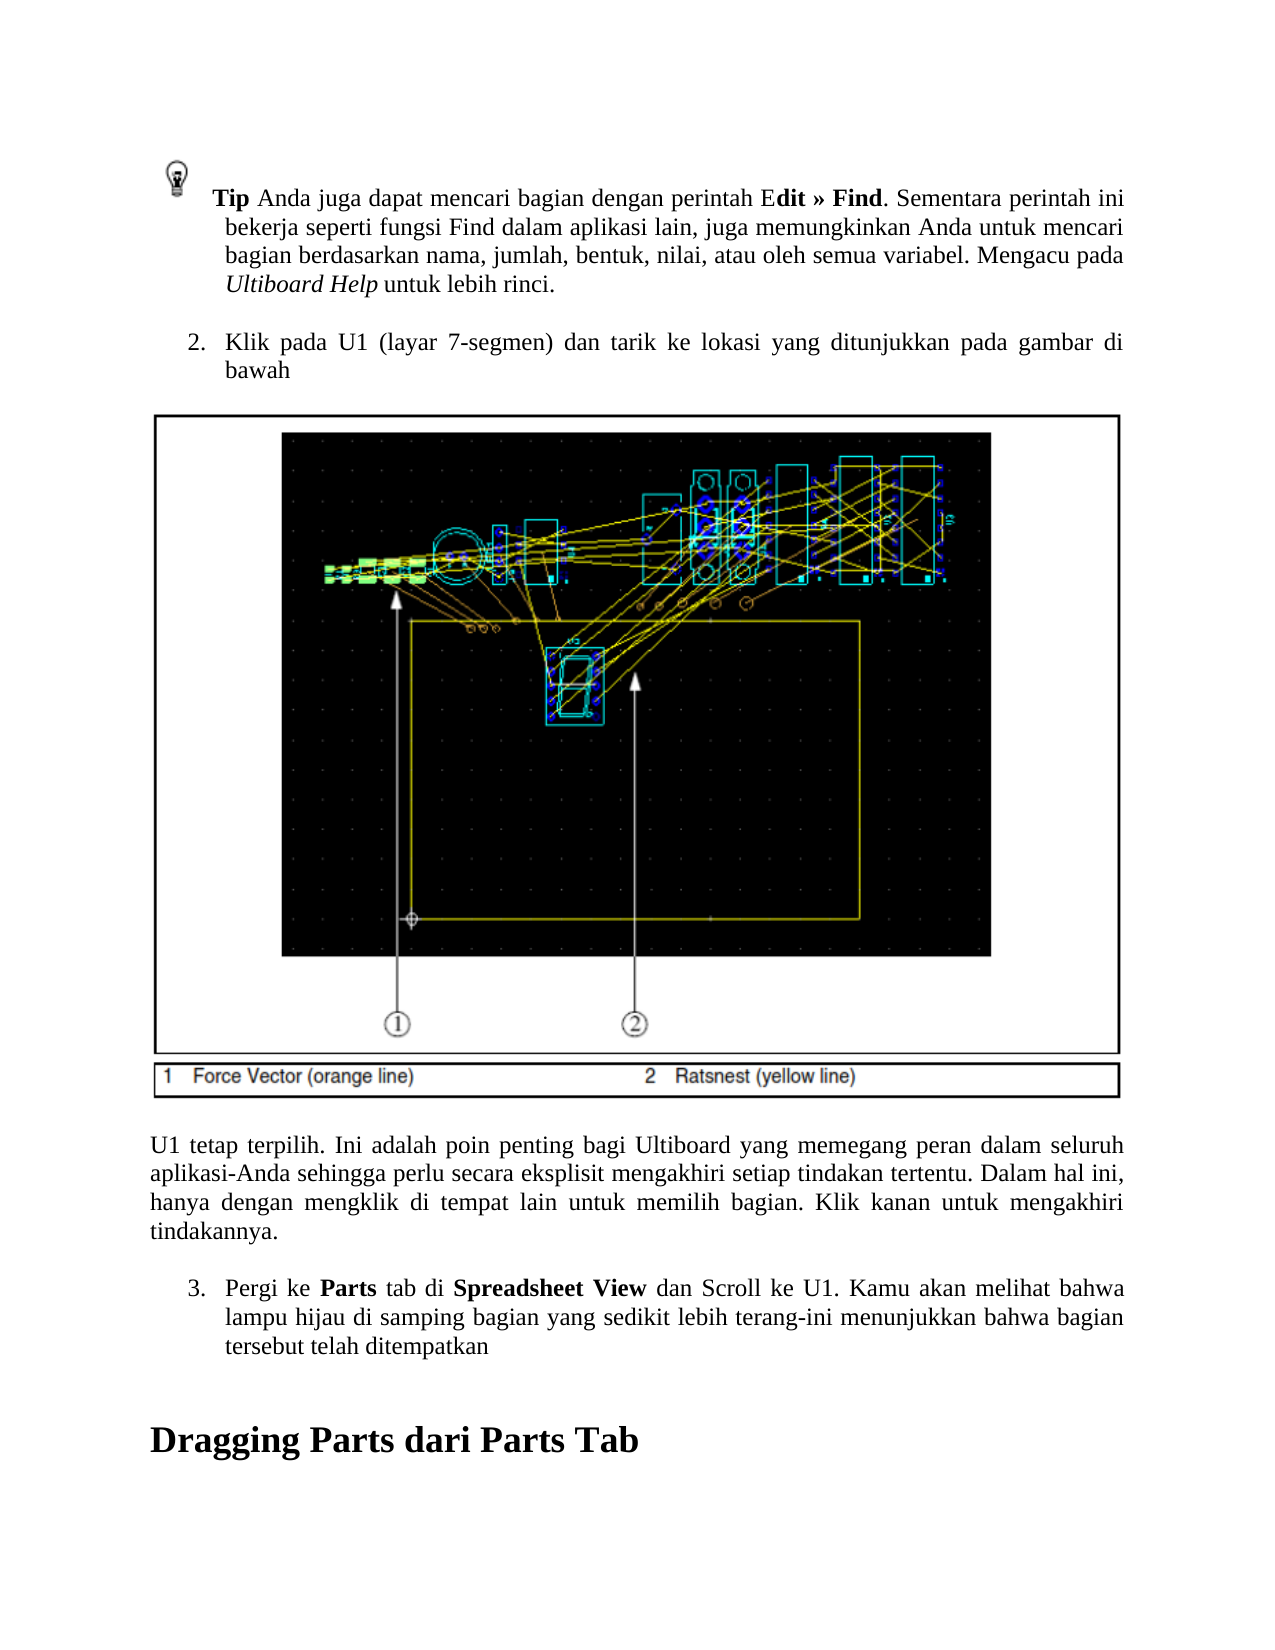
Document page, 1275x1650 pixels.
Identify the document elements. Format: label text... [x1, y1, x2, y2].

text Dragging Parts dari Parts Tab [150, 1417, 1125, 1460]
list Klik pada U1 (layar 7-segmen) dan tarik ke lokasi yang ditunjukkan pada gambar di bawah [187, 327, 1125, 384]
picture [150, 150, 205, 207]
text Tip Anda juga dapat mencari bagian dengan perintah Edit » Find. Sementara perintah ini bekerja seperti fungsi Find dalam aplikasi lain, juga memungkinkan Anda untuk mencari bagian berdasarkan nama, jumlah, bentuk, nilai, atau oleh semua variabel. Mengacu pada Ultiboard Help untuk lebih rinci. [150, 150, 1125, 298]
picture [150, 412, 1125, 1101]
text U1 tetap terpilih. Ini adalah poin penting bagi Ultiboard yang memegang peran dalam seluruh aplikasi-Anda sehingga perlu secara eksplisit mengakhiri setiap tindakan tertentu. Dalam hal ini, hanya dengan mengklik di tempat lain untuk memilih bagian. Klik kanan untuk mengakhiri tindakannya. [150, 1130, 1125, 1245]
list Pergi ke Parts tab di Spreadsheet View dan Scroll ke U1. Kamu akan melihat bahwa lampu hijau di samping bagian yang sedikit lebih terang-ini menunjukkan bahwa bagian tersebut telah ditempatkan [187, 1273, 1125, 1360]
